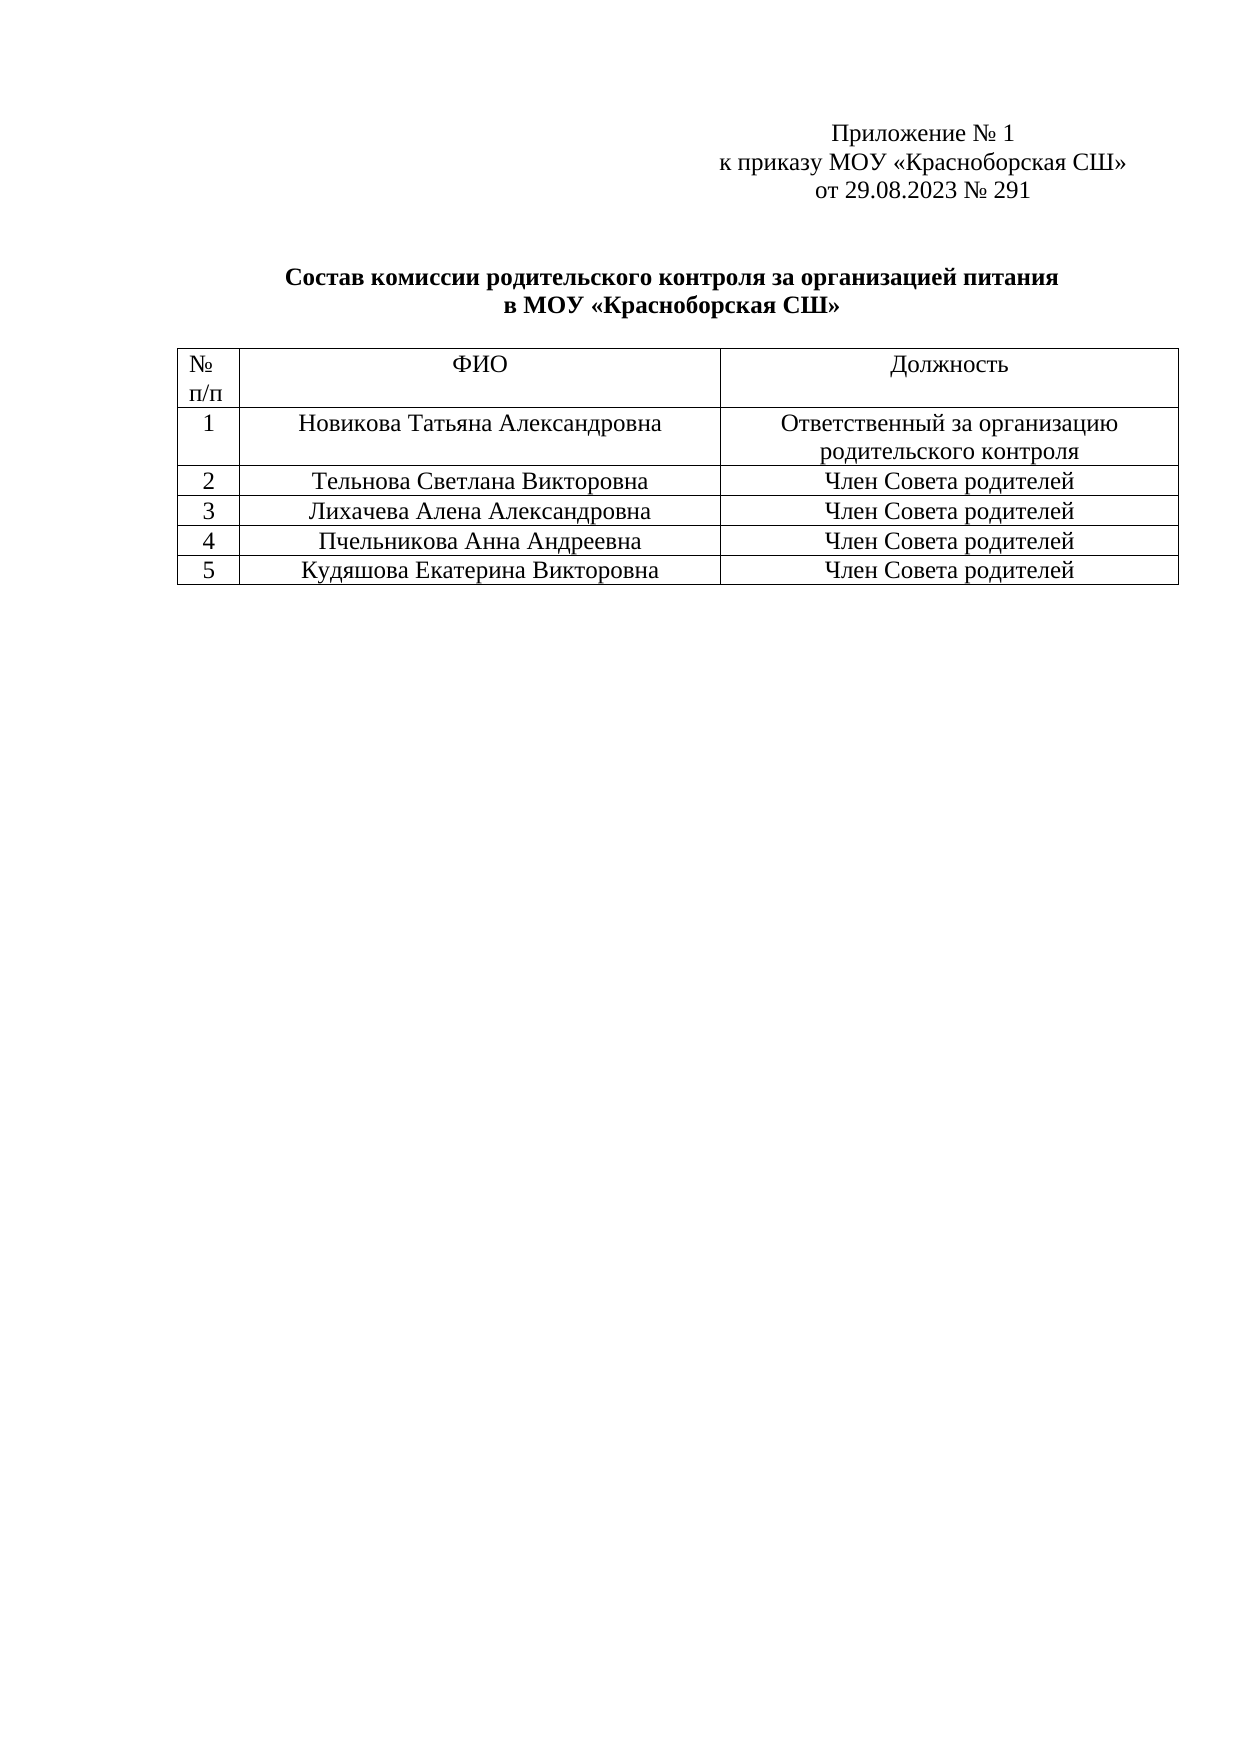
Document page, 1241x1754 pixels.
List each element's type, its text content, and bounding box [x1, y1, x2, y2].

table_cell Пчельникова Анна Андреевна [240, 526, 720, 554]
table_cell Член Совета родителей [721, 526, 1178, 554]
table_cell Член Совета родителей [721, 556, 1178, 584]
table_cell Новикова Татьяна Александровна [240, 408, 720, 465]
text Приложение № 1 [679, 118, 1167, 147]
table_cell Член Совета родителей [721, 466, 1178, 495]
table_cell Член Совета родителей [721, 496, 1178, 525]
table_cell Ответственный за организацию родительского контроля [721, 408, 1178, 465]
text к приказу МОУ «Красноборская СШ» [679, 147, 1167, 176]
text в МОУ «Красноборская СШ» [177, 291, 1167, 319]
table_cell Кудяшова Екатерина Викторовна [240, 556, 720, 584]
table_cell Тельнова Светлана Викторовна [240, 466, 720, 495]
table_cell 1 [178, 408, 239, 465]
table_cell 5 [178, 556, 239, 584]
text Состав комиссии родительского контроля за организацией питания [177, 262, 1167, 291]
table_cell 4 [178, 526, 239, 554]
table_cell 2 [178, 466, 239, 495]
table_header ФИО [240, 349, 720, 407]
table_cell Лихачева Алена Александровна [240, 496, 720, 525]
text от 29.08.2023 № 291 [679, 176, 1167, 204]
table_header Должность [721, 349, 1178, 407]
table_cell 3 [178, 496, 239, 525]
table_header № п/п [178, 349, 239, 407]
